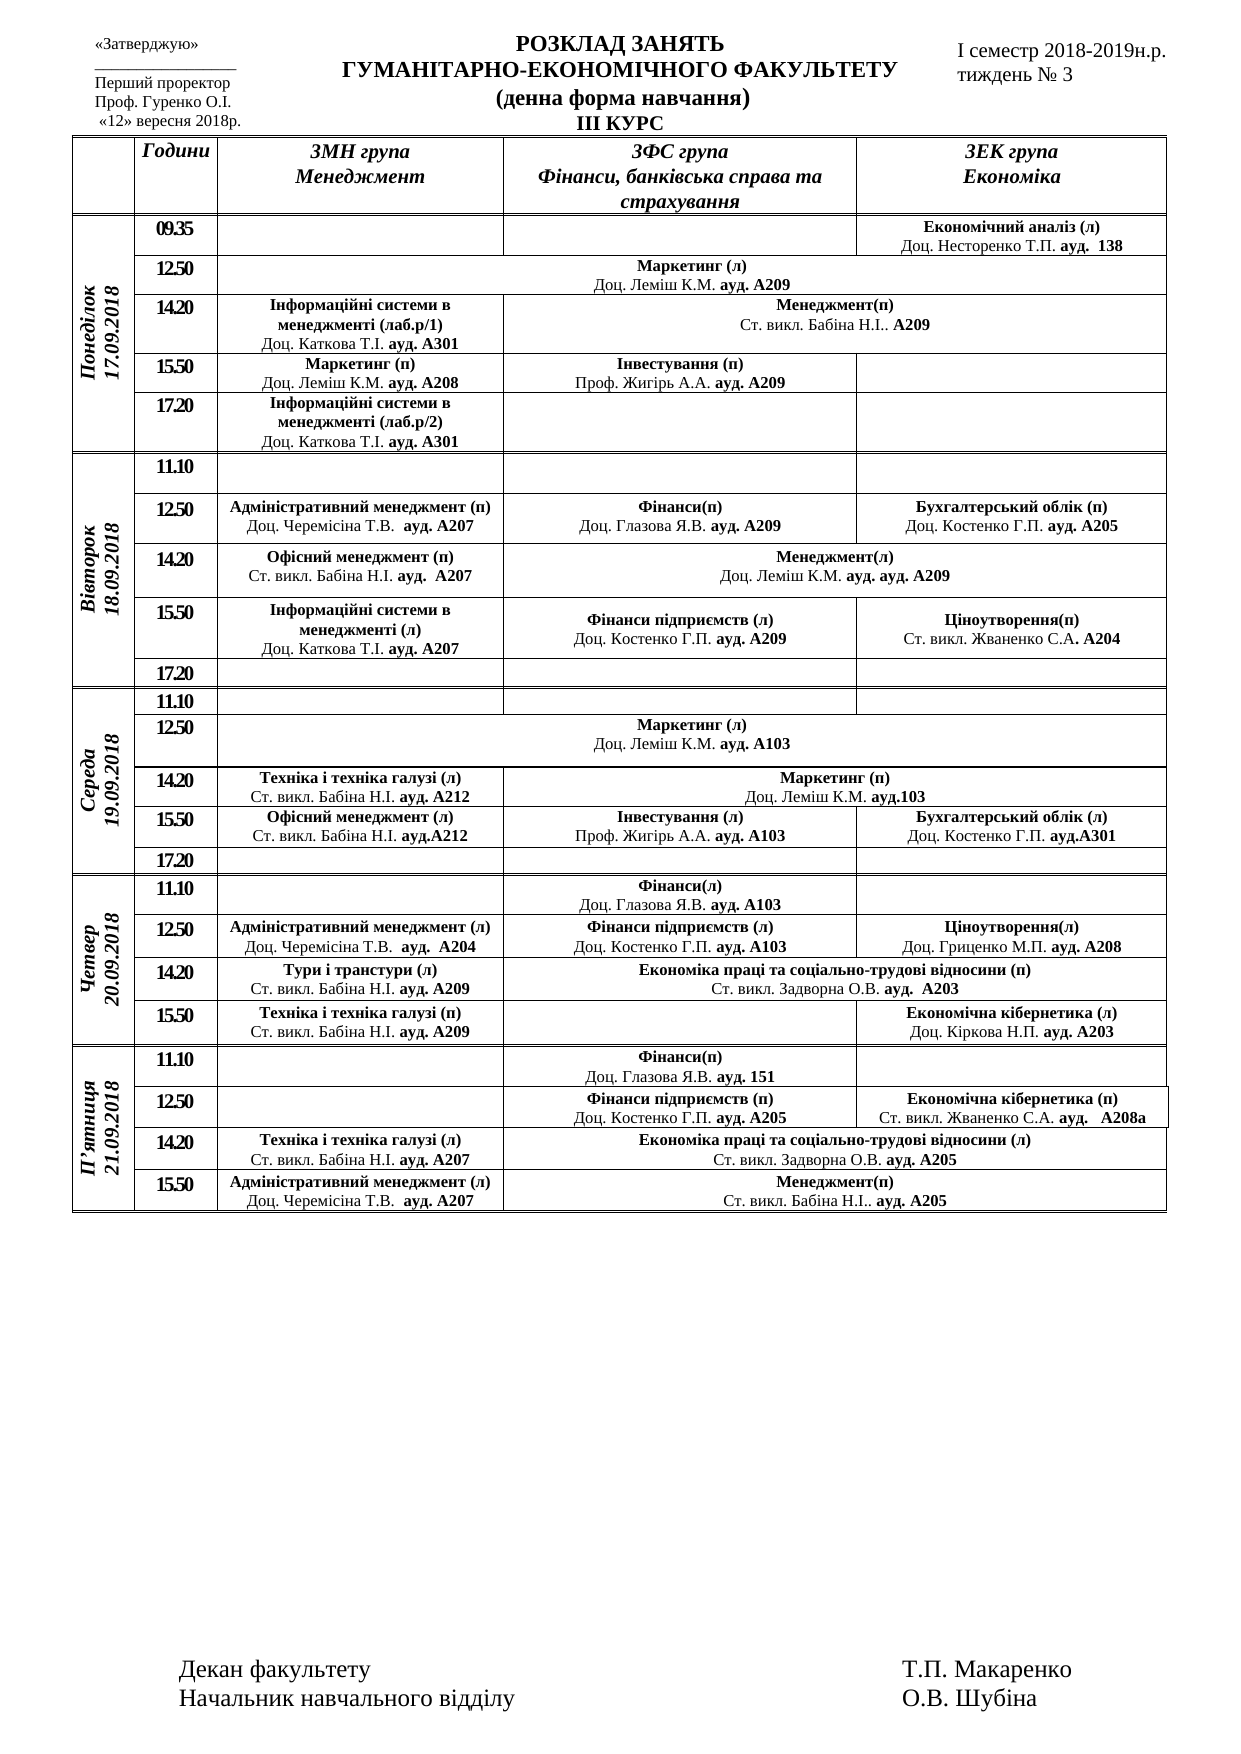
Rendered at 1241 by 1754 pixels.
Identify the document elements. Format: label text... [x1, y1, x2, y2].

table_cell Менеджмент(л) Доц. Леміш К.М. ауд. ауд. А209 [504, 544, 1166, 597]
table_header [73, 138, 134, 213]
table_cell 15.50 [135, 1001, 217, 1044]
table_cell 15.50 [135, 1170, 217, 1210]
table_cell 14.20 [135, 544, 217, 597]
table_cell [857, 1047, 1166, 1086]
table_cell Економічний аналіз (л) Доц. Несторенко Т.П. ауд. 138 [857, 216, 1166, 255]
table_cell Адміністративний менеджмент (л) Доц. Черемісіна Т.В. ауд. А207 [218, 1170, 503, 1210]
table_cell [504, 454, 856, 493]
table_cell Інвестування (п) Проф. Жигірь А.А. ауд. А209 [504, 354, 856, 392]
table_cell П’ятниця 21.09.2018 [73, 1047, 134, 1210]
table_header 3ЕК група Економіка [857, 138, 1166, 213]
table_cell Фінанси(л) Доц. Глазова Я.В. ауд. А103 [504, 876, 856, 914]
table_cell 17.20 [135, 659, 217, 686]
table_cell [218, 689, 503, 714]
table_cell Економічна кібернетика (п) Ст. викл. Жваненко С.А. ауд. А208а [857, 1087, 1168, 1127]
table_cell Маркетинг (п) Доц. Леміш К.М. ауд. А208 [218, 354, 503, 392]
table_cell Техніка і техніка галузі (л) Ст. викл. Бабіна Н.І. ауд. А207 [218, 1128, 503, 1168]
table_cell [218, 1087, 503, 1127]
table_cell Офісний менеджмент (п) Ст. викл. Бабіна Н.І. ауд. А207 [218, 544, 503, 597]
table_cell Бухгалтерський облік (п) Доц. Костенко Г.П. ауд. А205 [857, 494, 1166, 543]
table_cell [218, 848, 503, 873]
table_cell 15.50 [135, 598, 217, 658]
text ІІІ КУРС [75, 111, 1165, 135]
table_cell [504, 689, 856, 714]
table_cell Техніка і техніка галузі (п) Ст. викл. Бабіна Н.І. ауд. А209 [218, 1001, 503, 1044]
table_cell Інформаційні системи в менеджменті (л) Доц. Каткова Т.І. ауд. А207 [218, 598, 503, 658]
table_cell Ціноутворення(п) Ст. викл. Жваненко С.А. А204 [857, 598, 1166, 658]
table_cell Фінанси(п) Доц. Глазова Я.В. ауд. 151 [504, 1047, 856, 1086]
table_cell Фінанси підприємств (л) Доц. Костенко Г.П. ауд. А209 [504, 598, 856, 658]
table_cell [857, 848, 1166, 873]
table_header 3МН група Менеджмент [218, 138, 503, 213]
table_cell [857, 354, 1166, 392]
table_cell Ціноутворення(л) Доц. Гриценко М.П. ауд. А208 [857, 915, 1166, 957]
table_cell Офісний менеджмент (л) Ст. викл. Бабіна Н.І. ауд.А212 [218, 807, 503, 847]
table_cell Четвер 20.09.2018 [73, 876, 134, 1044]
table_cell [218, 659, 503, 686]
table_cell [857, 393, 1166, 451]
table_cell Фінанси підприємств (п) Доц. Костенко Г.П. ауд. А205 [504, 1087, 856, 1127]
table_cell 12.50 [135, 915, 217, 957]
table_cell Економічна кібернетика (л) Доц. Кіркова Н.П. ауд. А203 [857, 1001, 1166, 1044]
table_cell [218, 454, 503, 493]
table_cell 11.10 [135, 454, 217, 493]
table_cell [504, 216, 856, 255]
table_cell Менеджмент(п) Ст. викл. Бабіна Н.І.. А209 [504, 295, 1166, 353]
table_cell Адміністративний менеджмент (п) Доц. Черемісіна Т.В. ауд. А207 [218, 494, 503, 543]
table_cell [857, 659, 1166, 686]
table_cell 12.50 [135, 1087, 217, 1127]
table_cell [218, 216, 503, 255]
table_cell 12.50 [135, 256, 217, 294]
table_cell Бухгалтерський облік (л) Доц. Костенко Г.П. ауд.А301 [857, 807, 1166, 847]
table_cell [504, 848, 856, 873]
table_cell Понеділок 17.09.2018 [73, 216, 134, 451]
table_cell 11.10 [135, 689, 217, 714]
table_cell 11.10 [135, 1047, 217, 1086]
table_cell [218, 876, 503, 914]
table_cell [857, 876, 1166, 914]
table_cell [218, 1047, 503, 1086]
table_cell Тури і транстури (л) Ст. викл. Бабіна Н.І. ауд. А209 [218, 958, 503, 1000]
table_cell 15.50 [135, 354, 217, 392]
table_header Години [135, 138, 217, 213]
table_cell Інвестування (л) Проф. Жигірь А.А. ауд. А103 [504, 807, 856, 847]
table_cell Економіка праці та соціально-трудові відносини (п) Ст. викл. Задворна О.В. ауд. А203 [504, 958, 1166, 1000]
table_cell [504, 393, 856, 451]
table_cell 11.10 [135, 876, 217, 914]
table_cell 14.20 [135, 958, 217, 1000]
table_cell Техніка і техніка галузі (л) Ст. викл. Бабіна Н.І. ауд. А212 [218, 768, 503, 806]
table_cell [857, 454, 1166, 493]
table_cell Адміністративний менеджмент (л) Доц. Черемісіна Т.В. ауд. А204 [218, 915, 503, 957]
table_cell 09.35 [135, 216, 217, 255]
table_cell [504, 659, 856, 686]
table_cell Економіка праці та соціально-трудові відносини (л) Ст. викл. Задворна О.В. ауд. А205 [504, 1128, 1166, 1168]
table_cell Інформаційні системи в менеджменті (лаб.р/2) Доц. Каткова Т.І. ауд. А301 [218, 393, 503, 451]
table_cell Інформаційні системи в менеджменті (лаб.р/1) Доц. Каткова Т.І. ауд. А301 [218, 295, 503, 353]
table_cell Маркетинг (л) Доц. Леміш К.М. ауд. А209 [218, 256, 1166, 294]
table_cell [857, 689, 1166, 714]
table_header 3ФС група Фінанси, банківська справа та страхування [504, 138, 856, 213]
table_cell 14.20 [135, 768, 217, 806]
table_cell 12.50 [135, 715, 217, 766]
table_cell 14.20 [135, 295, 217, 353]
table_cell Менеджмент(п) Ст. викл. Бабіна Н.І.. ауд. А205 [504, 1170, 1166, 1210]
table_cell 17.20 [135, 393, 217, 451]
table_cell Маркетинг (п) Доц. Леміш К.М. ауд.103 [504, 768, 1166, 806]
table_cell Фінанси(п) Доц. Глазова Я.В. ауд. А209 [504, 494, 856, 543]
table_cell [504, 1001, 856, 1044]
table_cell 12.50 [135, 494, 217, 543]
table_cell 17.20 [135, 848, 217, 873]
table_cell Маркетинг (л) Доц. Леміш К.М. ауд. А103 [218, 715, 1166, 766]
table_cell 14.20 [135, 1128, 217, 1168]
table_cell Вівторок 18.09.2018 [73, 454, 134, 686]
table_cell Середа 19.09.2018 [73, 689, 134, 873]
table_cell 15.50 [135, 807, 217, 847]
table_cell Фінанси підприємств (л) Доц. Костенко Г.П. ауд. А103 [504, 915, 856, 957]
